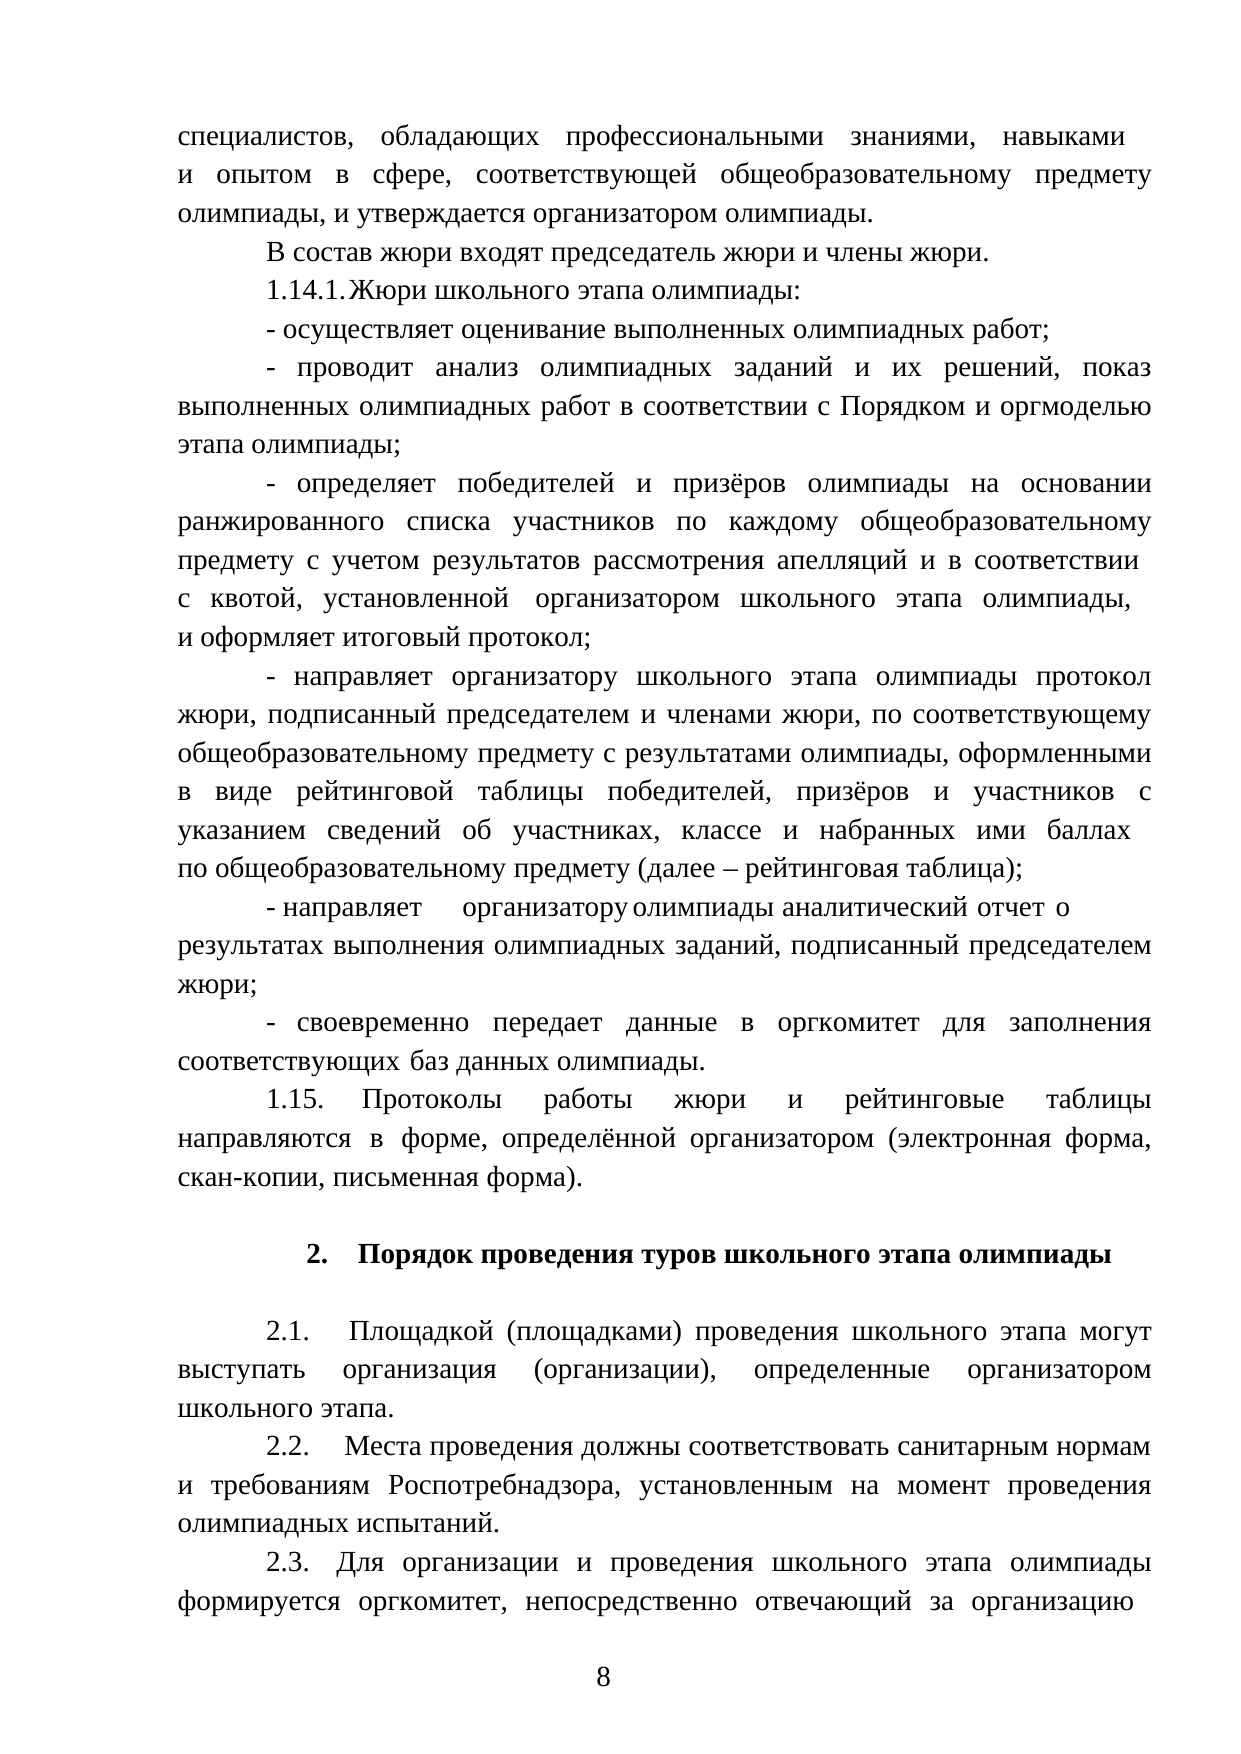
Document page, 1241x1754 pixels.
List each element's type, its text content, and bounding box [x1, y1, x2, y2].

list Места проведения должны соответствовать санитарным нормам и требованиям Роспотребнадзора, установленным на момент проведения олимпиадных испытаний. [177, 1428, 1152, 1539]
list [177, 118, 1152, 229]
text - определяет победителей и призёров олимпиады на основании ранжированного списка участников по каждому общеобразовательному предмету с учетом результатов рассмотрения апелляций и в соответствии с квотой, установленной организатором школьного этапа олимпиады, и оформляет итоговый протокол; [177, 465, 1152, 653]
text - своевременно передает данные в оргкомитет для заполнения соответствующих баз данных олимпиады. [177, 1004, 1152, 1077]
subtitle Порядок проведения туров школьного этапа олимпиады [177, 1236, 1152, 1269]
text - проводит анализ олимпиадных заданий и их решений, показ выполненных олимпиадных работ в соответствии с Порядком и оргмоделью этапа олимпиады; [177, 349, 1152, 460]
text - направляет организатору олимпиады аналитический отчет о результатах выполнения олимпиадных заданий, подписанный председателем жюри; [177, 889, 1152, 999]
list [177, 1544, 1152, 1616]
text В состав жюри входят председатель жюри и члены жюри. [177, 234, 1152, 267]
text - направляет организатору школьного этапа олимпиады протокол жюри, подписанный председателем и членами жюри, по соответствующему общеобразовательному предмету с результатами олимпиады, оформленными в виде рейтинговой таблицы победителей, призёров и участников с указанием сведений об участниках, классе и набранных ими баллах по общеобразовательному предмету (далее – рейтинговая таблица); [177, 658, 1152, 884]
list Площадкой (площадками) проведения школьного этапа могут выступать организация (организации), определенные организатором школьного этапа. [177, 1313, 1152, 1423]
list Протоколы работы жюри и рейтинговые таблицы направляются в форме, определённой организатором (электронная форма, скан-копии, письменная форма). [177, 1082, 1152, 1192]
list Жюри школьного этапа олимпиады: [177, 272, 1152, 306]
text - осуществляет оценивание выполненных олимпиадных работ; [177, 311, 1152, 344]
